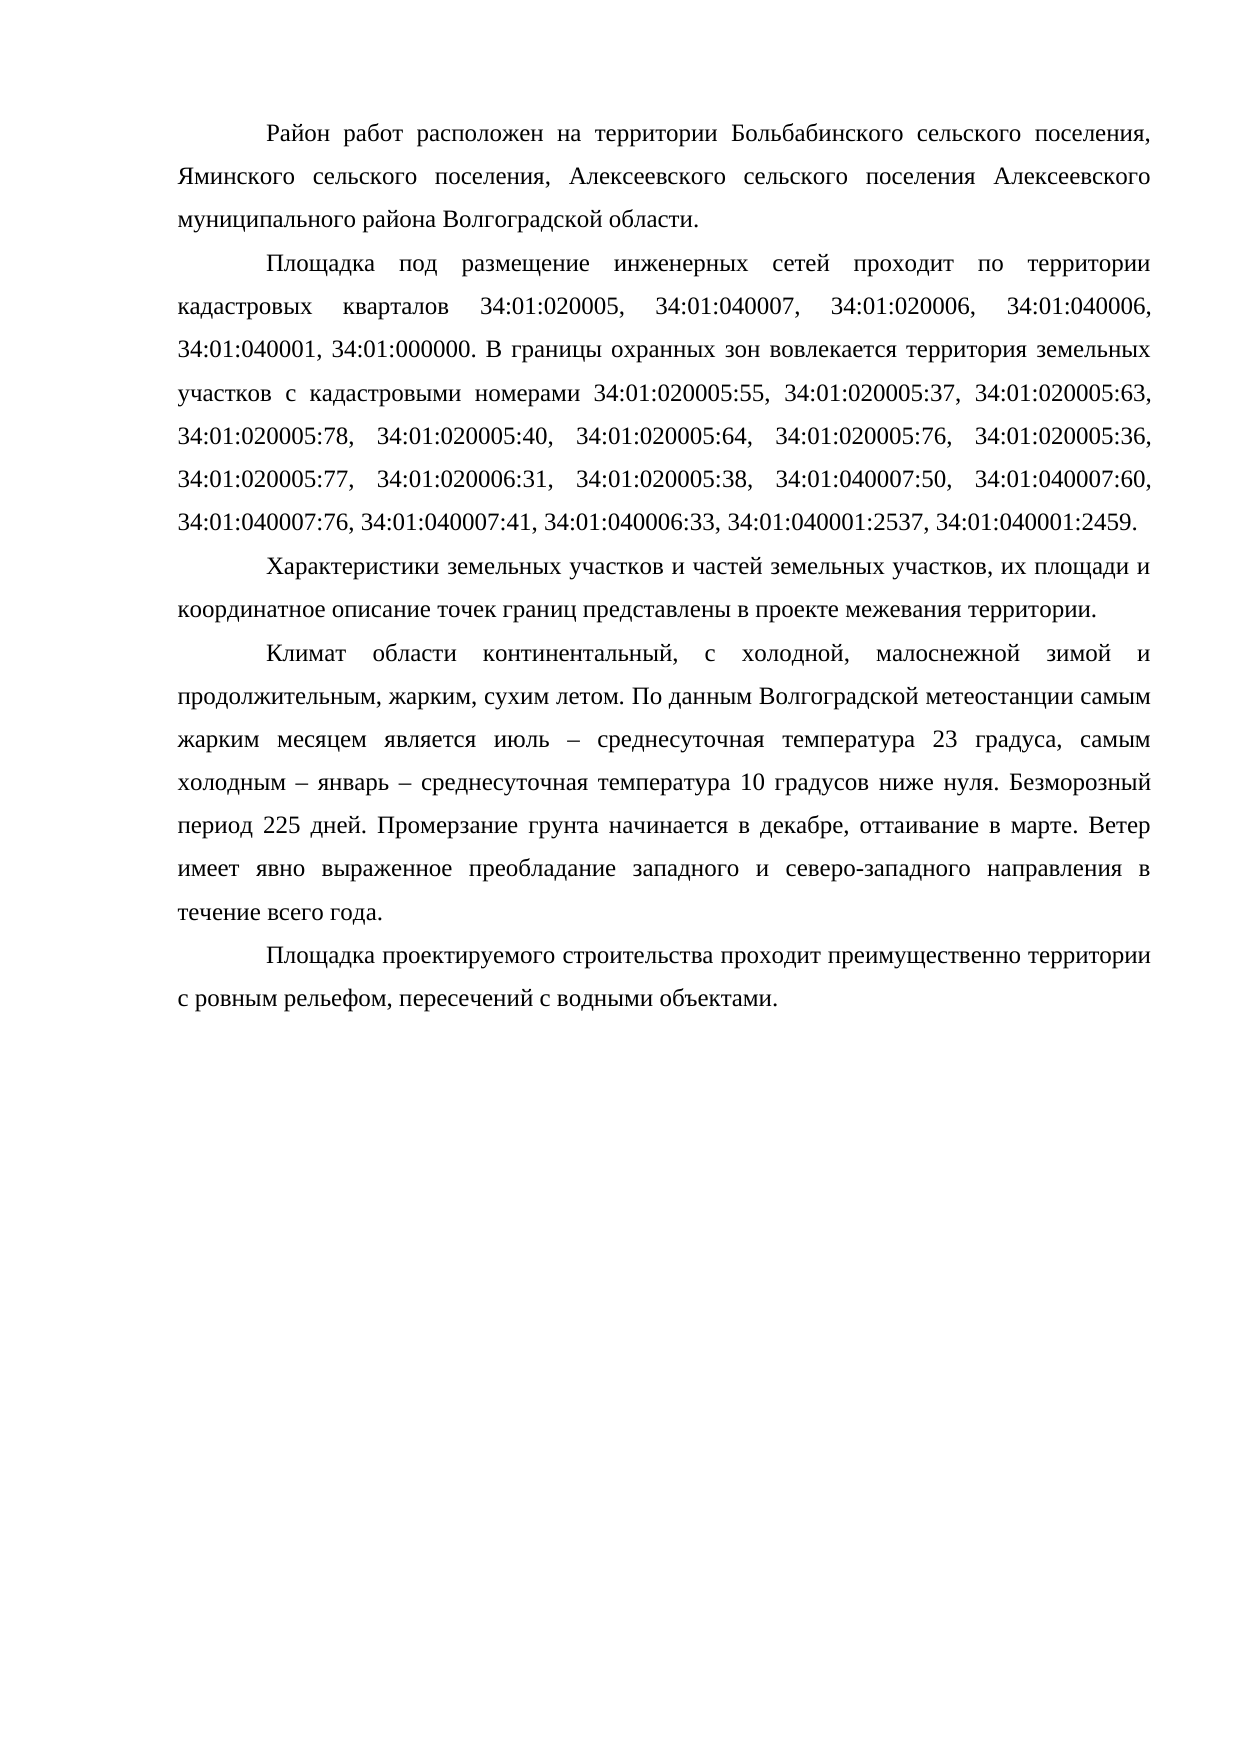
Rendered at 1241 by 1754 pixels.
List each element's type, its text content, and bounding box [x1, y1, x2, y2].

text Характеристики земельных участков и частей земельных участков, их площади и координатное описание точек границ представлены в проекте межевания территории. [177, 551, 1152, 623]
text Климат области континентальный, с холодной, малоснежной зимой и продолжительным, жарким, сухим летом. По данным Волгоградской метеостанции самым жарким месяцем является июль – среднесуточная температура 23 градуса, самым холодным – январь – среднесуточная температура 10 градусов ниже нуля. Безморозный период 225 дней. Промерзание грунта начинается в декабре, оттаивание в марте. Ветер имеет явно выраженное преобладание западного и северо-западного направления в течение всего года. [177, 638, 1152, 925]
text Площадка под размещение инженерных сетей проходит по территории кадастровых кварталов 34:01:020005, 34:01:040007, 34:01:020006, 34:01:040006, 34:01:040001, 34:01:000000. В границы охранных зон вовлекается территория земельных участков с кадастровыми номерами 34:01:020005:55, 34:01:020005:37, 34:01:020005:63, 34:01:020005:78, 34:01:020005:40, 34:01:020005:64, 34:01:020005:76, 34:01:020005:36, 34:01:020005:77, 34:01:020006:31, 34:01:020005:38, 34:01:040007:50, 34:01:040007:60, 34:01:040007:76, 34:01:040007:41, 34:01:040006:33, 34:01:040001:2537, 34:01:040001:2459. [177, 248, 1152, 536]
text Район работ расположен на территории Больбабинского сельского поселения, Яминского сельского поселения, Алексеевского сельского поселения Алексеевского муниципального района Волгоградской области. [177, 118, 1152, 233]
text Площадка проектируемого строительства проходит преимущественно территории с ровным рельефом, пересечений с водными объектами. [177, 940, 1152, 1012]
